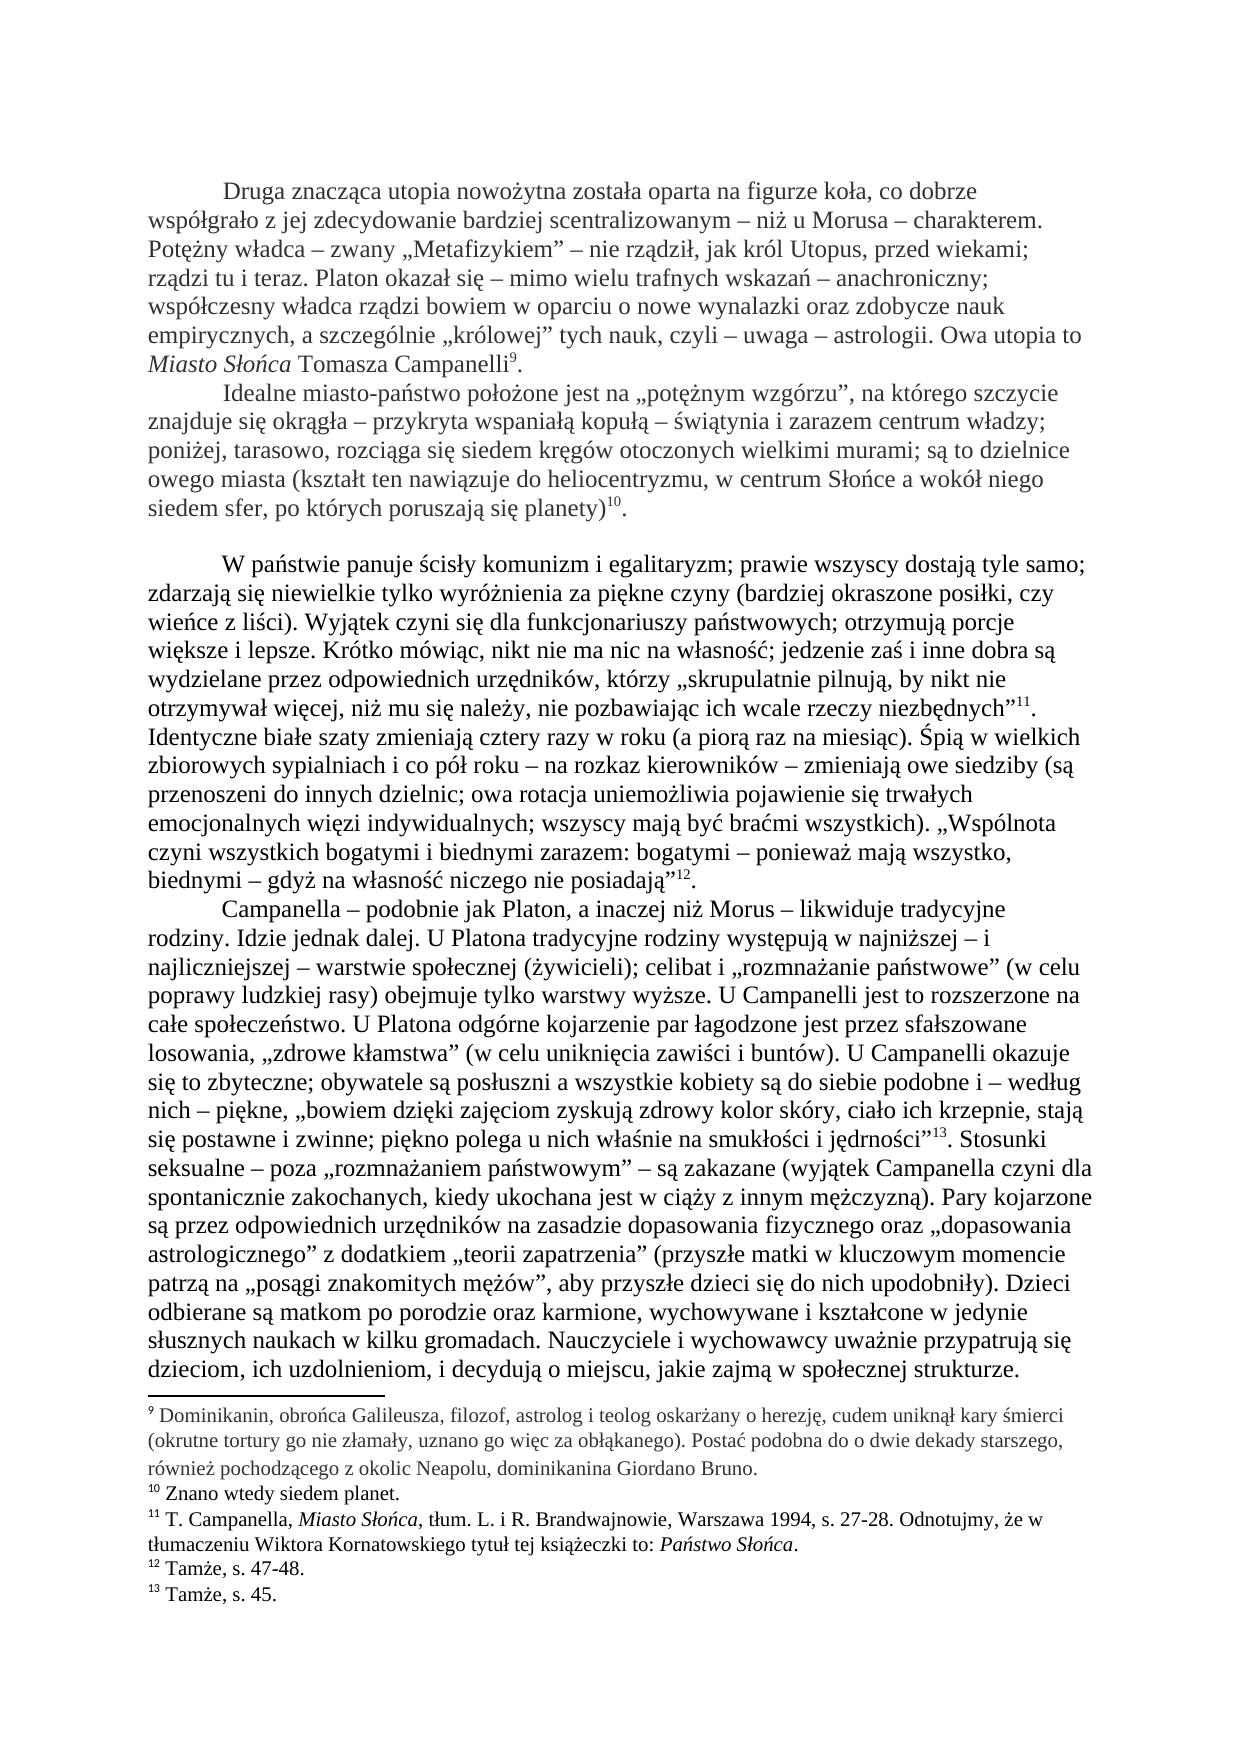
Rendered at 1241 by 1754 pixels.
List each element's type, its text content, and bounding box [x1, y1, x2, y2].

text Idealne miasto-państwo położone jest na „potężnym wzgórzu”, na którego szczycie znajduje się okrągła – przykryta wspaniałą kopułą – świątynia i zarazem centrum władzy; poniżej, tarasowo, rozciąga się siedem kręgów otoczonych wielkimi murami; są to dzielnice owego miasta (kształt ten nawiązuje do heliocentryzmu, w centrum Słońce a wokół niego siedem sfer, po których poruszają się planety). [148, 378, 1093, 521]
text Druga znacząca utopia nowożytna została oparta na figurze koła, co dobrze współgrało z jej zdecydowanie bardziej scentralizowanym – niż u Morusa – charakterem. Potężny władca – zwany „Metafizykiem” – nie rządził, jak król Utopus, przed wiekami; rządzi tu i teraz. Platon okazał się – mimo wielu trafnych wskazań – anachroniczny; współczesny władca rządzi bowiem w oparciu o nowe wynalazki oraz zdobycze nauk empirycznych, a szczególnie „królowej” tych nauk, czyli – uwaga – astrologii. Owa utopia to Miasto Słońca Tomasza Campanelli. [148, 176, 1093, 378]
text W państwie panuje ścisły komunizm i egalitaryzm; prawie wszyscy dostają tyle samo; zdarzają się niewielkie tylko wyróżnienia za piękne czyny (bardziej okraszone posiłki, czy wieńce z liści). Wyjątek czyni się dla funkcjonariuszy państwowych; otrzymują porcje większe i lepsze. Krótko mówiąc, nikt nie ma nic na własność; jedzenie zaś i inne dobra są wydzielane przez odpowiednich urzędników, którzy „skrupulatnie pilnują, by nikt nie otrzymywał więcej, niż mu się należy, nie pozbawiając ich wcale rzeczy niezbędnych”. Identyczne białe szaty zmieniają cztery razy w roku (a piorą raz na miesiąc). Śpią w wielkich zbiorowych sypialniach i co pół roku – na rozkaz kierowników – zmieniają owe siedziby (są przenoszeni do innych dzielnic; owa rotacja uniemożliwia pojawienie się trwałych emocjonalnych więzi indywidualnych; wszyscy mają być braćmi wszystkich). „Wspólnota czyni wszystkich bogatymi i biednymi zarazem: bogatymi – ponieważ mają wszystko, biednymi – gdyż na własność niczego nie posiadają”. [148, 549, 1093, 894]
text Campanella – podobnie jak Platon, a inaczej niż Morus – likwiduje tradycyjne rodziny. Idzie jednak dalej. U Platona tradycyjne rodziny występują w najniższej – i najliczniejszej – warstwie społecznej (żywicieli); celibat i „rozmnażanie państwowe” (w celu poprawy ludzkiej rasy) obejmuje tylko warstwy wyższe. U Campanelli jest to rozszerzone na całe społeczeństwo. U Platona odgórne kojarzenie par łagodzone jest przez sfałszowane losowania, „zdrowe kłamstwa” (w celu uniknięcia zawiści i buntów). U Campanelli okazuje się to zbyteczne; obywatele są posłuszni a wszystkie kobiety są do siebie podobne i – według nich – piękne, „bowiem dzięki zajęciom zyskują zdrowy kolor skóry, ciało ich krzepnie, stają się postawne i zwinne; piękno polega u nich właśnie na smukłości i jędrności”. Stosunki seksualne – poza „rozmnażaniem państwowym” – są zakazane (wyjątek Campanella czyni dla spontanicznie zakochanych, kiedy ukochana jest w ciąży z innym mężczyzną). Pary kojarzone są przez odpowiednich urzędników na zasadzie dopasowania fizycznego oraz „dopasowania astrologicznego” z dodatkiem „teorii zapatrzenia” (przyszłe matki w kluczowym momencie patrzą na „posągi znakomitych mężów”, aby przyszłe dzieci się do nich upodobniły). Dzieci odbierane są matkom po porodzie oraz karmione, wychowywane i kształcone w jedynie słusznych naukach w kilku gromadach. Nauczyciele i wychowawcy uważnie przypatrują się dzieciom, ich uzdolnieniom, i decydują o miejscu, jakie zajmą w społecznej strukturze. [148, 894, 1093, 1383]
